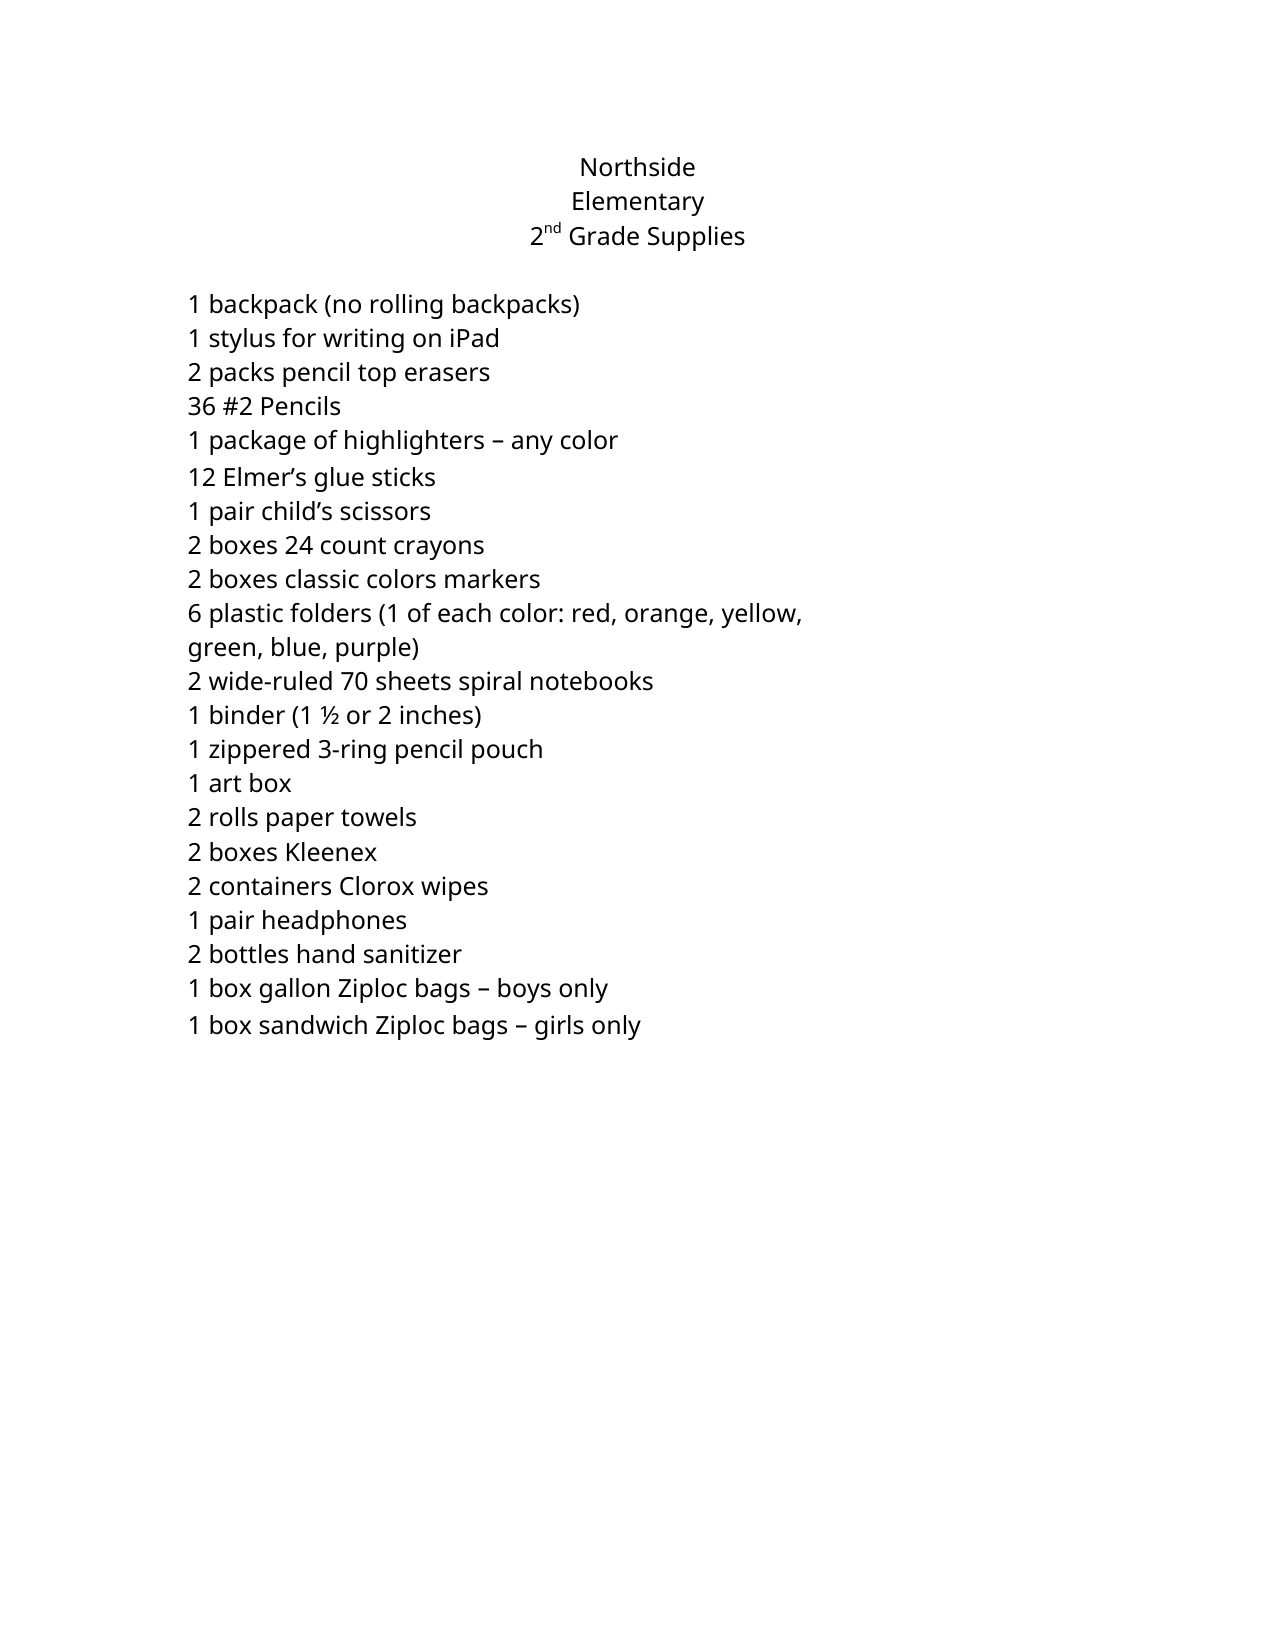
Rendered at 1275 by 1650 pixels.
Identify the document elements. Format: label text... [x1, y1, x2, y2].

text 1 zippered 3-ring pencil pouch [187, 732, 1087, 766]
text 12 Elmer’s glue sticks [187, 459, 1087, 493]
text 6 plastic folders (1 of each color: red, orange, yellow, [187, 596, 1087, 630]
text 1 art box [187, 766, 1087, 800]
text 1 binder (1 ½ or 2 inches) [187, 698, 1087, 732]
text 1 box sandwich Ziploc bags – girls only [187, 1007, 1087, 1044]
text 2 packs pencil top erasers [187, 354, 1087, 388]
text Northside [187, 150, 1087, 184]
text 2 containers Clorox wipes [187, 868, 1087, 902]
text 2 boxes Kleenex [187, 834, 1087, 868]
text 36 #2 Pencils [187, 388, 1087, 422]
text 2 rolls paper towels [187, 800, 1087, 834]
text 2 boxes classic colors markers [187, 562, 1087, 596]
text 1 package of highlighters – any color [187, 422, 1087, 459]
text green, blue, purple) [187, 630, 1087, 664]
text 1 backpack (no rolling backpacks) [187, 286, 1087, 320]
text 2 boxes 24 count crayons [187, 528, 1087, 562]
text 1 box gallon Ziploc bags – boys only [187, 970, 1087, 1007]
text 2nd Grade Supplies [187, 218, 1087, 252]
text Elementary [187, 184, 1087, 218]
text 2 bottles hand sanitizer [187, 936, 1087, 970]
text 1 pair headphones [187, 902, 1087, 936]
text 2 wide-ruled 70 sheets spiral notebooks [187, 664, 1087, 698]
text 1 stylus for writing on iPad [187, 320, 1087, 354]
text 1 pair child’s scissors [187, 493, 1087, 528]
